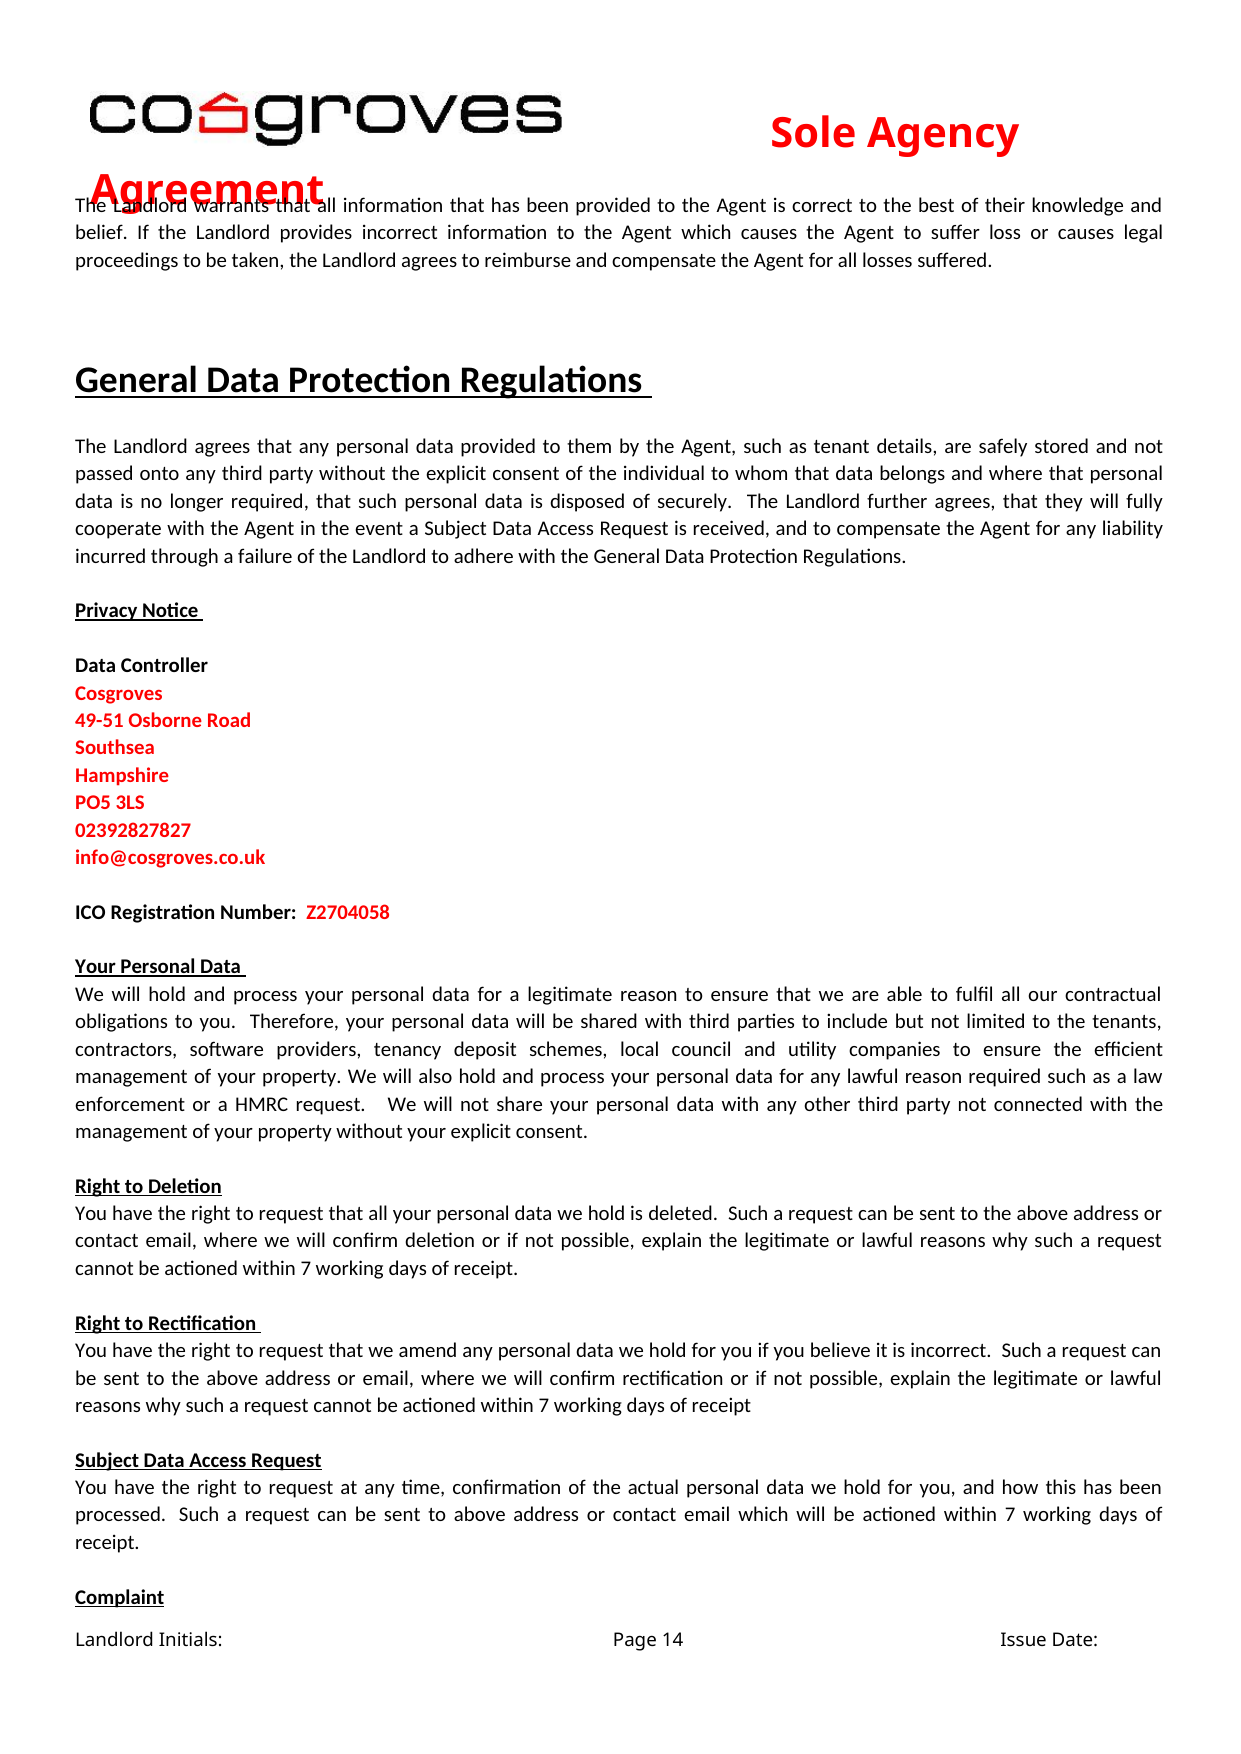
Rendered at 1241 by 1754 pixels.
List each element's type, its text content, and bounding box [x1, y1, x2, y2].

text Hampshire [75, 762, 1165, 787]
text The Landlord agrees that any personal data provided to them by the Agent, such as tenant details, are safely stored and not passed onto any third party without the explicit consent of the individual to whom that data belongs and where that personal data is no longer required, that such personal data is disposed of securely. The Landlord further agrees, that they will fully cooperate with the Agent in the event a Subject Data Access Request is received, and to compensate the Agent for any liability incurred through a failure of the Landlord to adhere with the General Data Protection Regulations. [75, 433, 1165, 568]
text You have the right to request at any time, confirmation of the actual personal data we hold for you, and how this has been processed. Such a request can be sent to above address or contact email which will be actioned within 7 working days of receipt. [75, 1474, 1165, 1554]
text info@cosgroves.co.uk [75, 844, 1165, 869]
text Cosgroves [75, 680, 1165, 705]
text Right to Deletion [75, 1173, 1165, 1198]
picture [90, 91, 567, 148]
text You have the right to request that we amend any personal data we hold for you if you believe it is incorrect. Such a request can be sent to the above address or email, where we will confirm rectification or if not possible, explain the legitimate or lawful reasons why such a request cannot be actioned within 7 working days of receipt [75, 1337, 1165, 1417]
text PO5 3LS [75, 789, 1165, 815]
text ICO Registration Number: Z2704058 [75, 899, 1165, 924]
text Subject Data Access Request [75, 1447, 1165, 1472]
text 02392827827 [75, 817, 1165, 842]
text Right to Rectification [75, 1310, 1165, 1335]
text General Data Protection Regulations [75, 356, 1165, 402]
text Complaint [75, 1584, 1165, 1609]
text Data Controller [75, 652, 1165, 678]
text We will hold and process your personal data for a legitimate reason to ensure that we are able to fulfil all our contractual obligations to you. Therefore, your personal data will be shared with third parties to include but not limited to the tenants, contractors, software providers, tenancy deposit schemes, local council and utility companies to ensure the efficient management of your property. We will also hold and process your personal data for any lawful reason required such as a law enforcement or a HMRC request. We will not share your personal data with any other third party not connected with the management of your property without your explicit consent. [75, 981, 1165, 1143]
text You have the right to request that all your personal data we hold is deleted. Such a request can be sent to the above address or contact email, where we will confirm deletion or if not possible, explain the legitimate or lawful reasons why such a request cannot be actioned within 7 working days of receipt. [75, 1200, 1165, 1281]
text Southsea [75, 734, 1165, 760]
text Your Personal Data [75, 954, 1165, 979]
text 49-51 Osborne Road [75, 707, 1165, 733]
text The Landlord warrants that all information that has been provided to the Agent is correct to the best of their knowledge and belief. If the Landlord provides incorrect information to the Agent which causes the Agent to suffer loss or causes legal proceedings to be taken, the Landlord agrees to reimburse and compensate the Agent for all losses suffered. [75, 192, 1165, 272]
text Privacy Notice [75, 598, 1165, 623]
